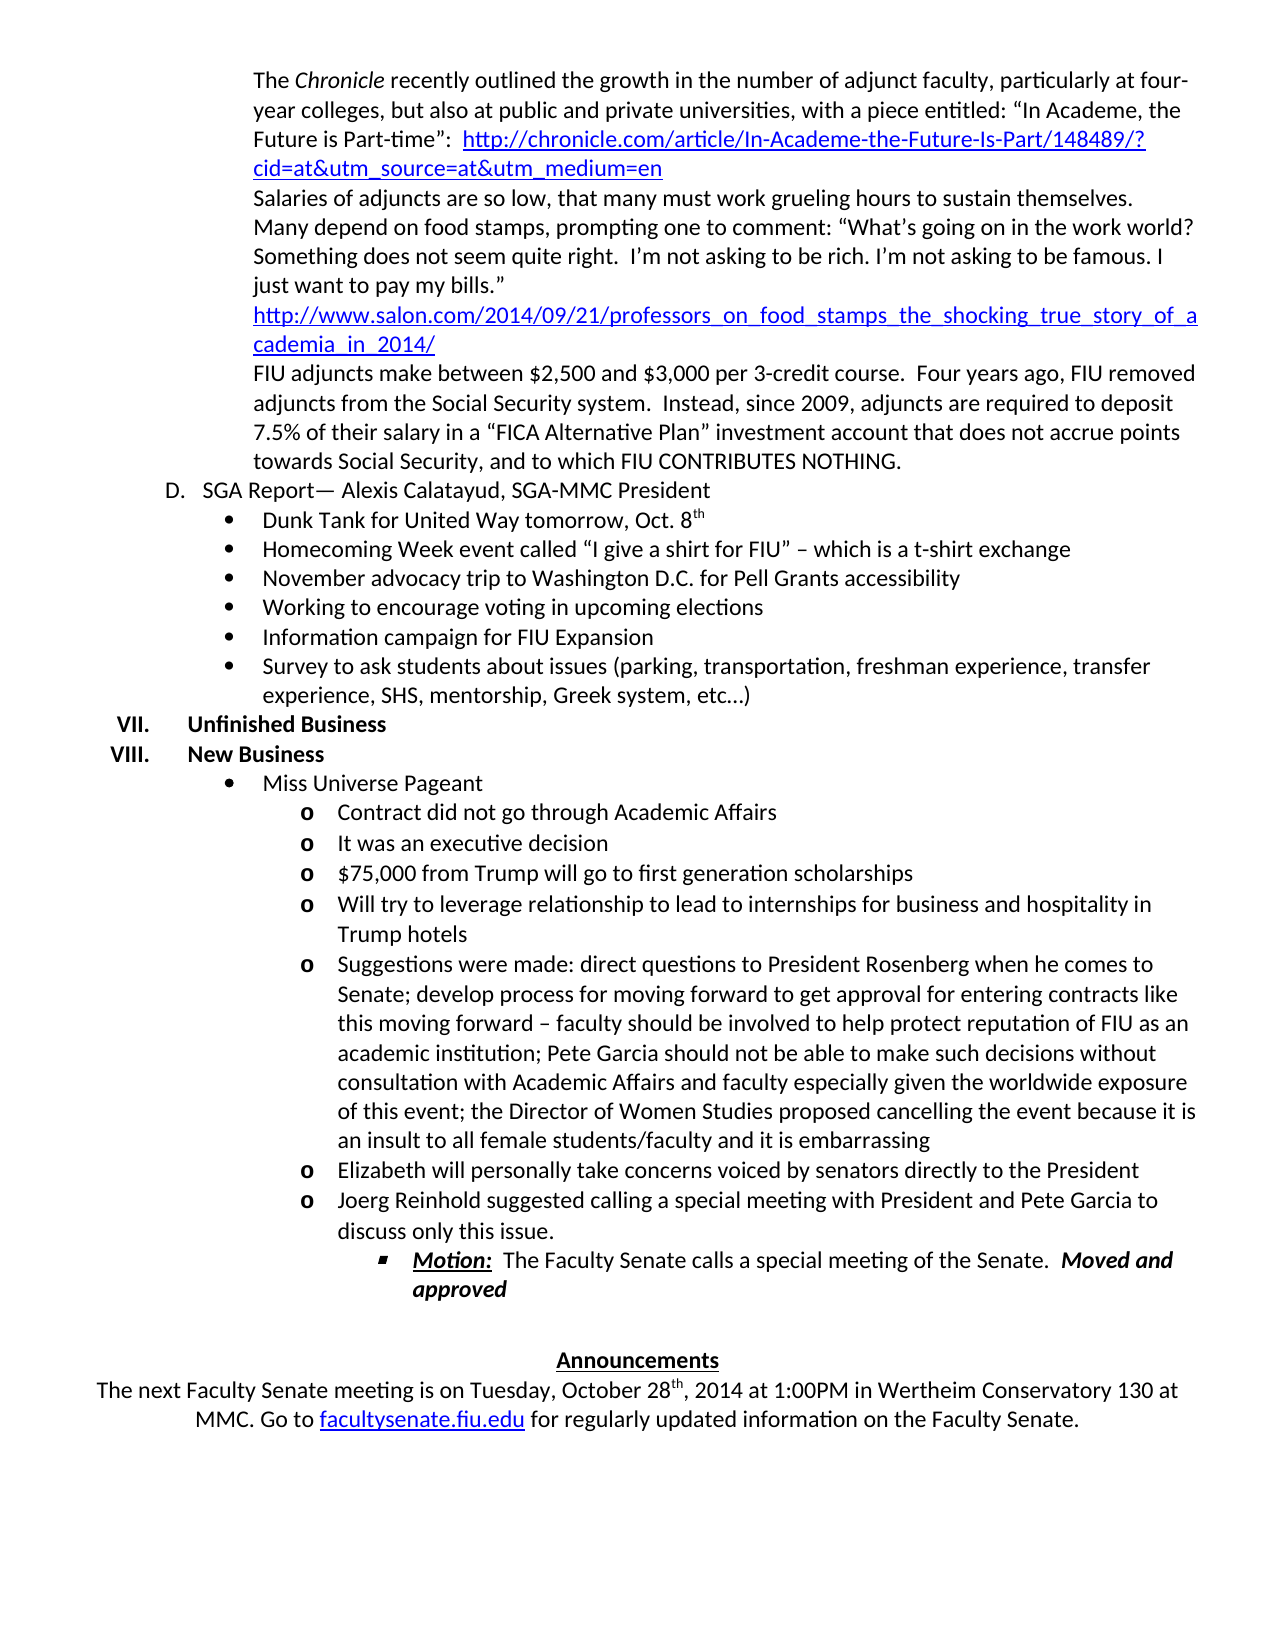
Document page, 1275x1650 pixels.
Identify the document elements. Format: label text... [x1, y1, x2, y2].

list Miss Universe Pageant [225, 768, 1200, 797]
list Working to encourage voting in upcoming elections [225, 592, 1200, 622]
list Suggestions were made: direct questions to President Rosenberg when he comes to Senate; develop process for moving forward to get approval for entering contracts like this moving forward – faculty should be involved to help protect reputation of FIU as an academic institution; Pete Garcia should not be able to make such decisions without consultation with Academic Affairs and faculty especially given the worldwide exposure of this event; the Director of Women Studies proposed cancelling the event because it is an insult to all female students/faculty and it is embarrassing [300, 949, 1200, 1155]
subtitle Announcements [75, 1346, 1200, 1375]
list Survey to ask students about issues (parking, transportation, freshman experience, transfer experience, SHS, mentorship, Greek system, etc…) [225, 651, 1200, 709]
list Dunk Tank for United Way tomorrow, Oct. 8th [225, 505, 1200, 534]
list Joerg Reinhold suggested calling a special meeting with President and Pete Garcia to discuss only this issue. [300, 1185, 1200, 1245]
list November advocacy trip to Washington D.C. for Pell Grants accessibility [225, 563, 1200, 592]
list Motion: The Faculty Senate calls a special meeting of the Senate. Moved and approved [375, 1245, 1200, 1304]
list Contract did not go through Academic Affairs [300, 797, 1200, 828]
list Will try to leverage relationship to lead to internships for business and hospitality in Trump hotels [300, 889, 1200, 949]
text The Chronicle recently outlined the growth in the number of adjunct faculty, particularly at four-year colleges, but also at public and private universities, with a piece entitled: “In Academe, the Future is Part-time”: http://chronicle.com/article/In-Academe-the-Future-Is-Part/148489/?cid=at&utm_source=at&utm_medium=en Salaries of adjuncts are so low, that many must work grueling hours to sustain themselves. Many depend on food stamps, prompting one to comment: “What’s going on in the work world? Something does not seem quite right. I’m not asking to be rich. I’m not asking to be famous. I just want to pay my bills.” http://www.salon.com/2014/09/21/professors_on_food_stamps_the_shocking_true_story_of_academia_in_2014/ [253, 66, 1200, 358]
list It was an executive decision [300, 828, 1200, 858]
list SGA Report— Alexis Calatayud, SGA-MMC President [165, 475, 1200, 505]
list Homecoming Week event called “I give a shirt for FIU” – which is a t-shirt exchange [225, 534, 1200, 563]
list $75,000 from Trump will go to first generation scholarships [300, 858, 1200, 889]
list Elizabeth will personally take concerns voiced by senators directly to the President [300, 1155, 1200, 1185]
list New Business [150, 739, 1200, 768]
text The next Faculty Senate meeting is on Tuesday, October 28th, 2014 at 1:00PM in Wertheim Conservatory 130 at MMC. Go to facultysenate.fiu.edu for regularly updated information on the Faculty Senate. [75, 1375, 1200, 1433]
list Information campaign for FIU Expansion [225, 622, 1200, 651]
text FIU adjuncts make between $2,500 and $3,000 per 3-credit course. Four years ago, FIU removed adjuncts from the Social Security system. Instead, since 2009, adjuncts are required to deposit 7.5% of their salary in a “FICA Alternative Plan” investment account that does not accrue points towards Social Security, and to which FIU CONTRIBUTES NOTHING. [253, 358, 1200, 475]
list Unfinished Business [150, 709, 1200, 739]
